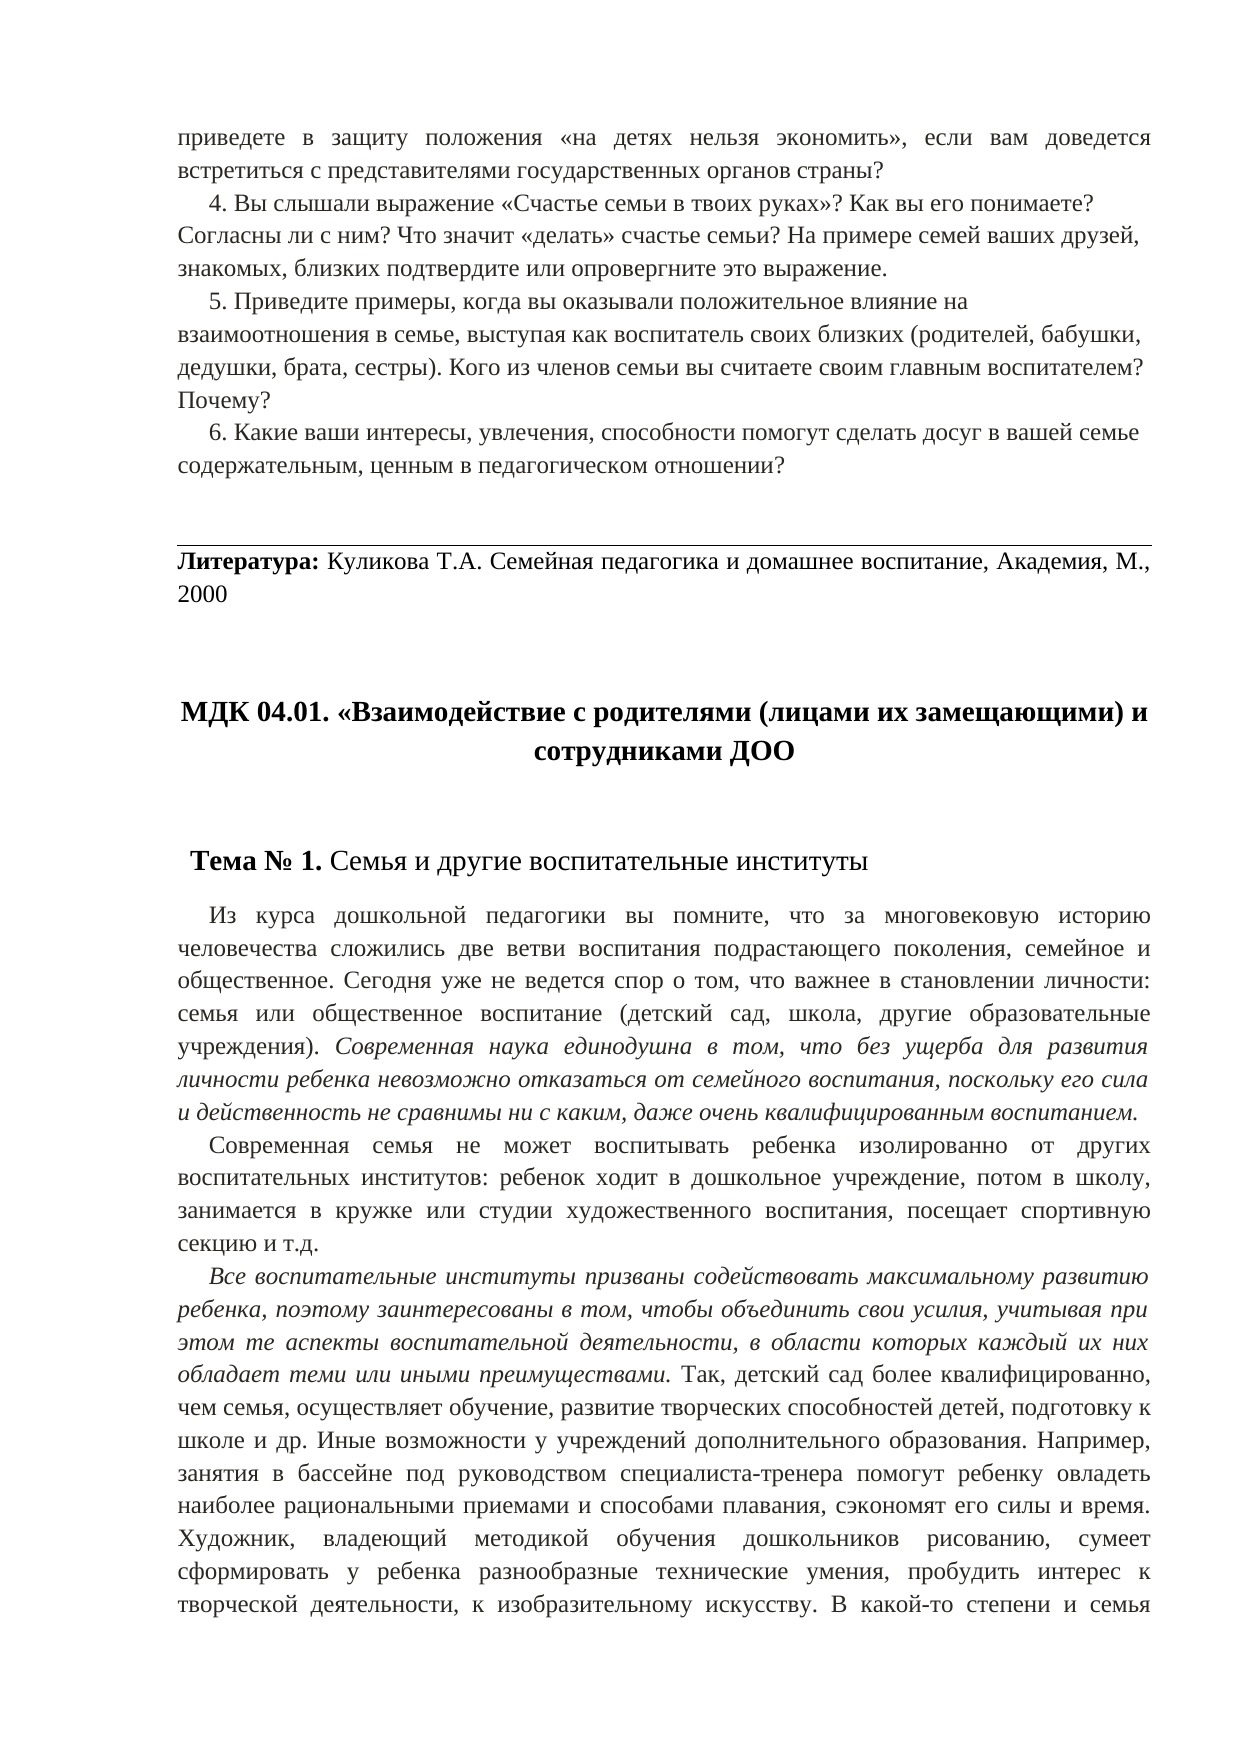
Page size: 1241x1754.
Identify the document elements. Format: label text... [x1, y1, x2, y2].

text Современная семья не может воспитывать ребенка изолированно от других воспитательных институтов: ребенок ходит в дошкольное учреждение, потом в школу, занимается в кружке или студии художественного воспитания, посещает спортивную секцию и т.д. [177, 1126, 1152, 1257]
text Тема № 1. Семья и другие воспитательные институты [177, 843, 1152, 877]
text Из курса дошкольной педагогики вы помните, что за многовековую историю человечества сложились две ветви воспитания подрастающего поколения, семейное и общественное. Сегодня уже не ведется спор о том, что важнее в становлении личности: семья или общественное воспитание (детский сад, школа, другие образовательные учреждения). Современная наука единодушна в том, что без ущерба для развития личности ребенка невозможно отказаться от семейного воспитания, поскольку его сила и действенность не сравнимы ни с каким, даже очень квалифицированным воспитанием. [177, 896, 1152, 1126]
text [177, 1257, 1152, 1618]
text 4. Вы слышали выражение «Счастье семьи в твоих руках»? Как вы его понимаете? Согласны ли с ним? Что значит «делать» счастье семьи? На примере семей ваших друзей, знакомых, близких подтвердите или опровергните это выражение. [177, 184, 1152, 282]
text 5. Приведите примеры, когда вы оказывали положительное влияние на взаимоотношения в семье, выступая как воспитатель своих близких (родителей, бабушки, дедушки, брата, сестры). Кого из членов семьи вы считаете своим главным воспитателем? Почему? [177, 282, 1152, 413]
text 6. Какие ваши интересы, увлечения, способности помогут сделать досуг в вашей семье содержательным, ценным в педагогическом отношении? [177, 413, 1152, 479]
text МДК 04.01. «Взаимодействие с родителями (лицами их замещающими) и сотрудниками ДОО [177, 694, 1152, 766]
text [177, 118, 1152, 184]
text Литература: Куликова Т.А. Семейная педагогика и домашнее воспитание, Академия, М., 2000Конец формы [177, 546, 1152, 608]
